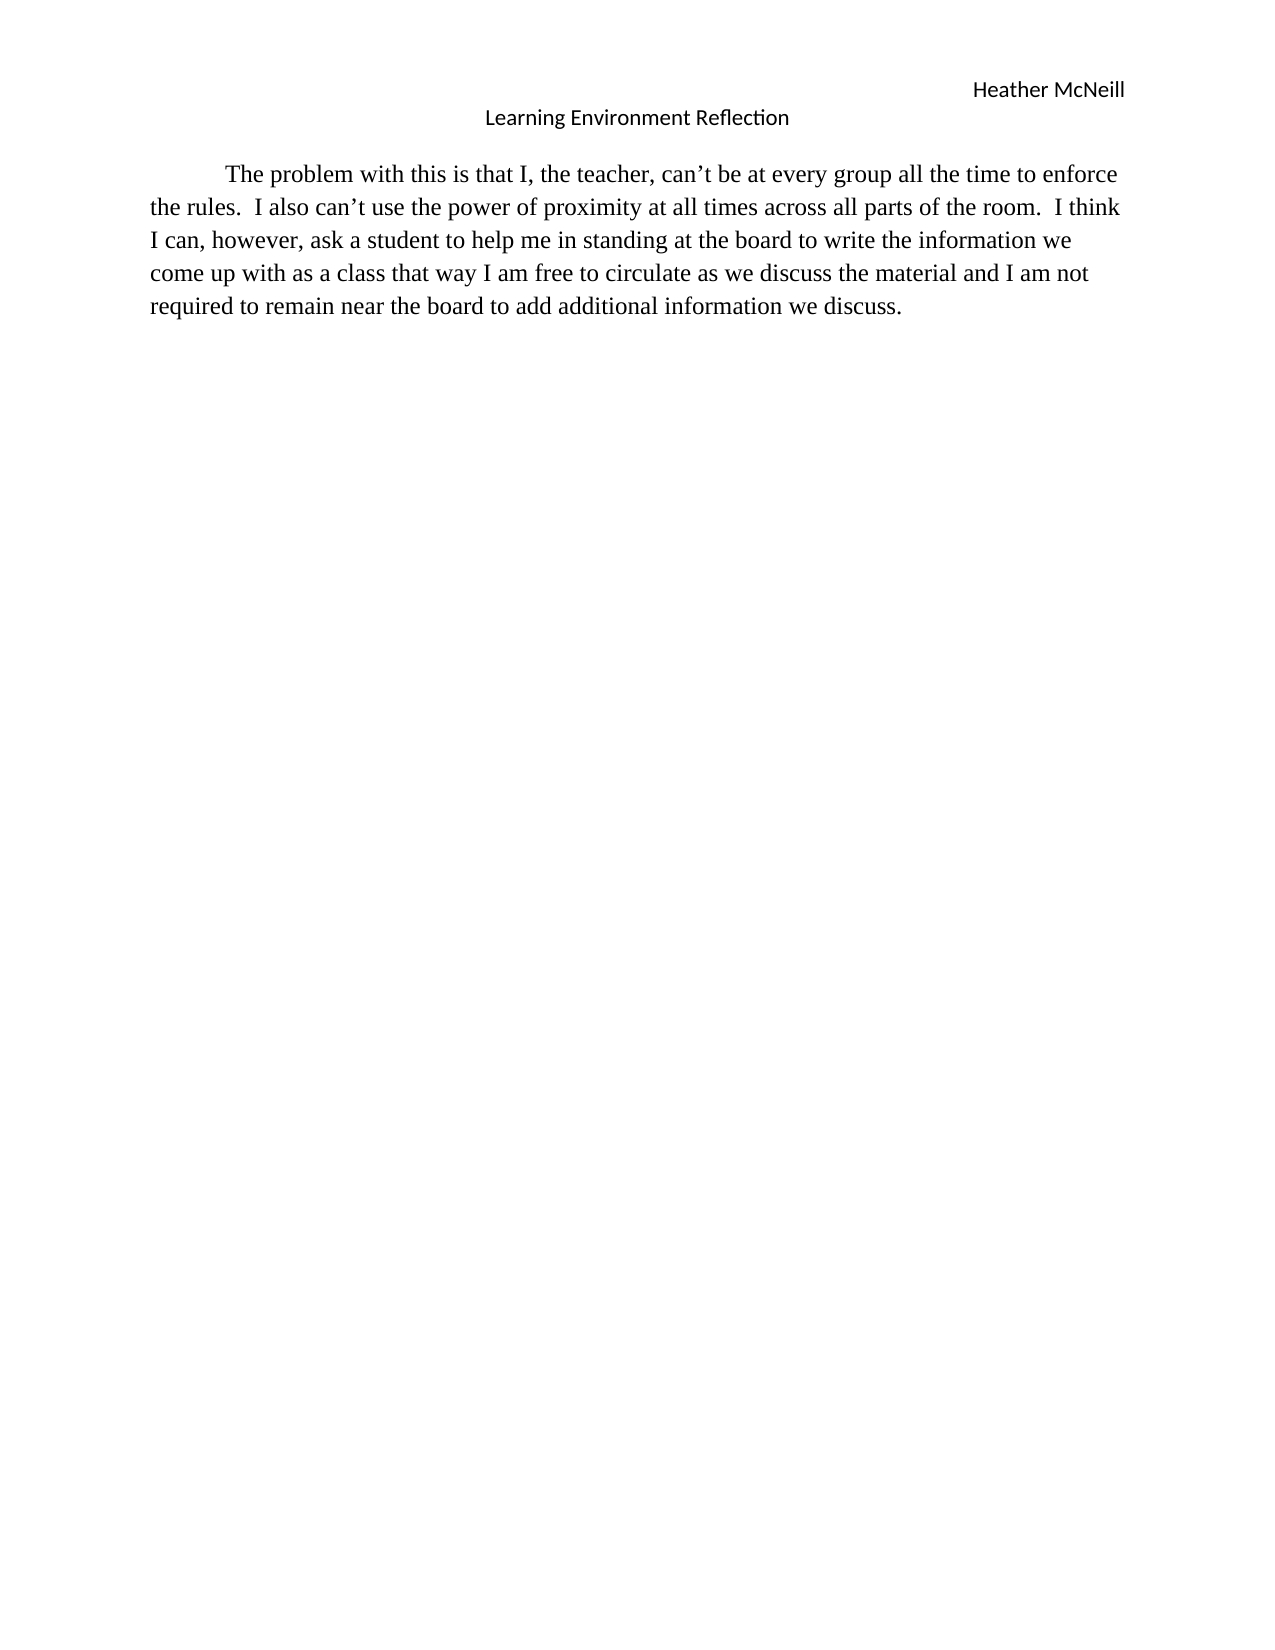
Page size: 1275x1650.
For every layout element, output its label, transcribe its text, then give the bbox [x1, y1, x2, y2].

text The problem with this is that I, the teacher, can’t be at every group all the time to enforce the rules. I also can’t use the power of proximity at all times across all parts of the room. I think I can, however, ask a student to help me in standing at the board to write the information we come up with as a class that way I am free to circulate as we discuss the material and I am not required to remain near the board to add additional information we discuss. [150, 159, 1125, 320]
